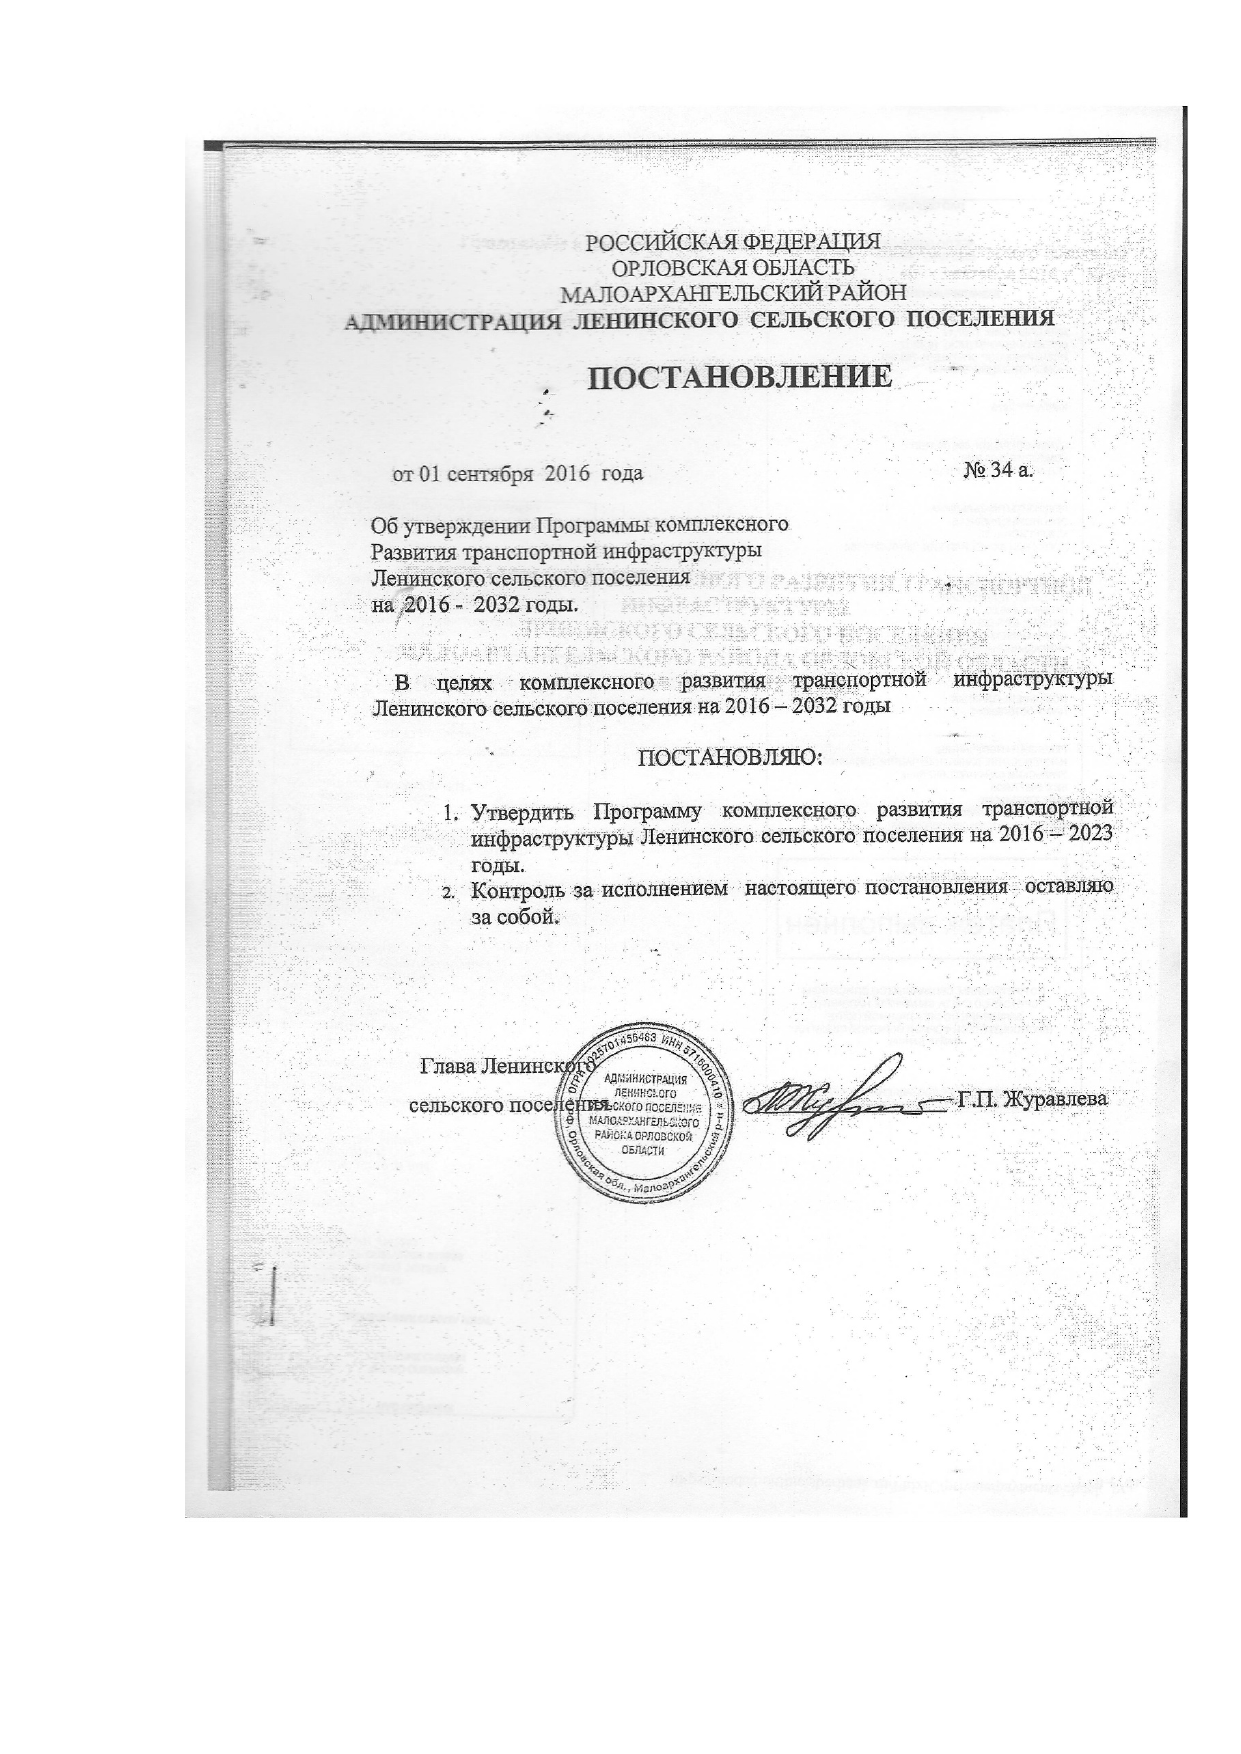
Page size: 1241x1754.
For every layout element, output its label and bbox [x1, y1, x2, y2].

picture [185, 101, 1189, 1522]
